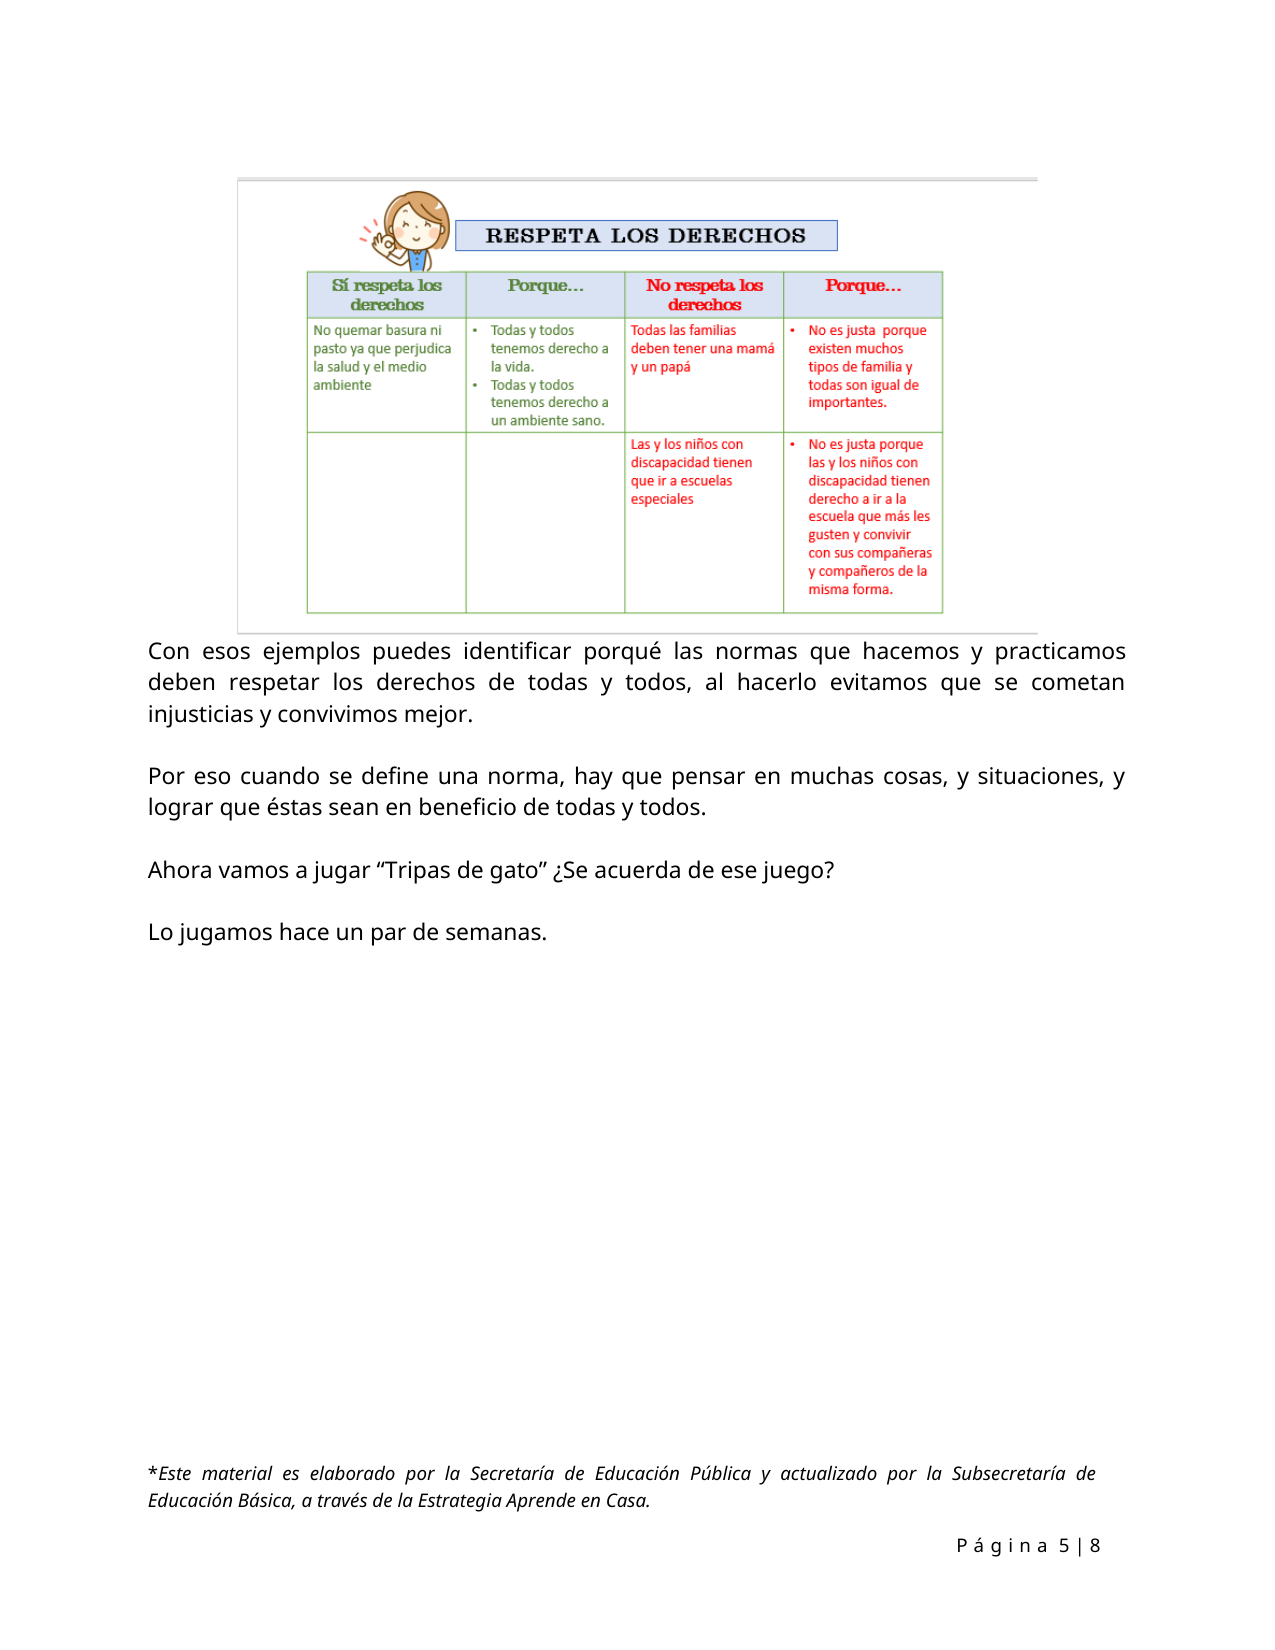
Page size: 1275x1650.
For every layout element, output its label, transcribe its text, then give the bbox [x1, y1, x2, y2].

text Por eso cuando se define una norma, hay que pensar en muchas cosas, y situaciones, y lograr que éstas sean en beneficio de todas y todos. [148, 760, 1127, 822]
picture [237, 177, 1038, 635]
text Con esos ejemplos puedes identificar porqué las normas que hacemos y practicamos deben respetar los derechos de todas y todos, al hacerlo evitamos que se cometan injusticias y convivimos mejor. [148, 635, 1127, 729]
text Ahora vamos a jugar “Tripas de gato” ¿Se acuerda de ese juego? [148, 854, 1127, 885]
text Lo jugamos hace un par de semanas. [148, 916, 1127, 947]
